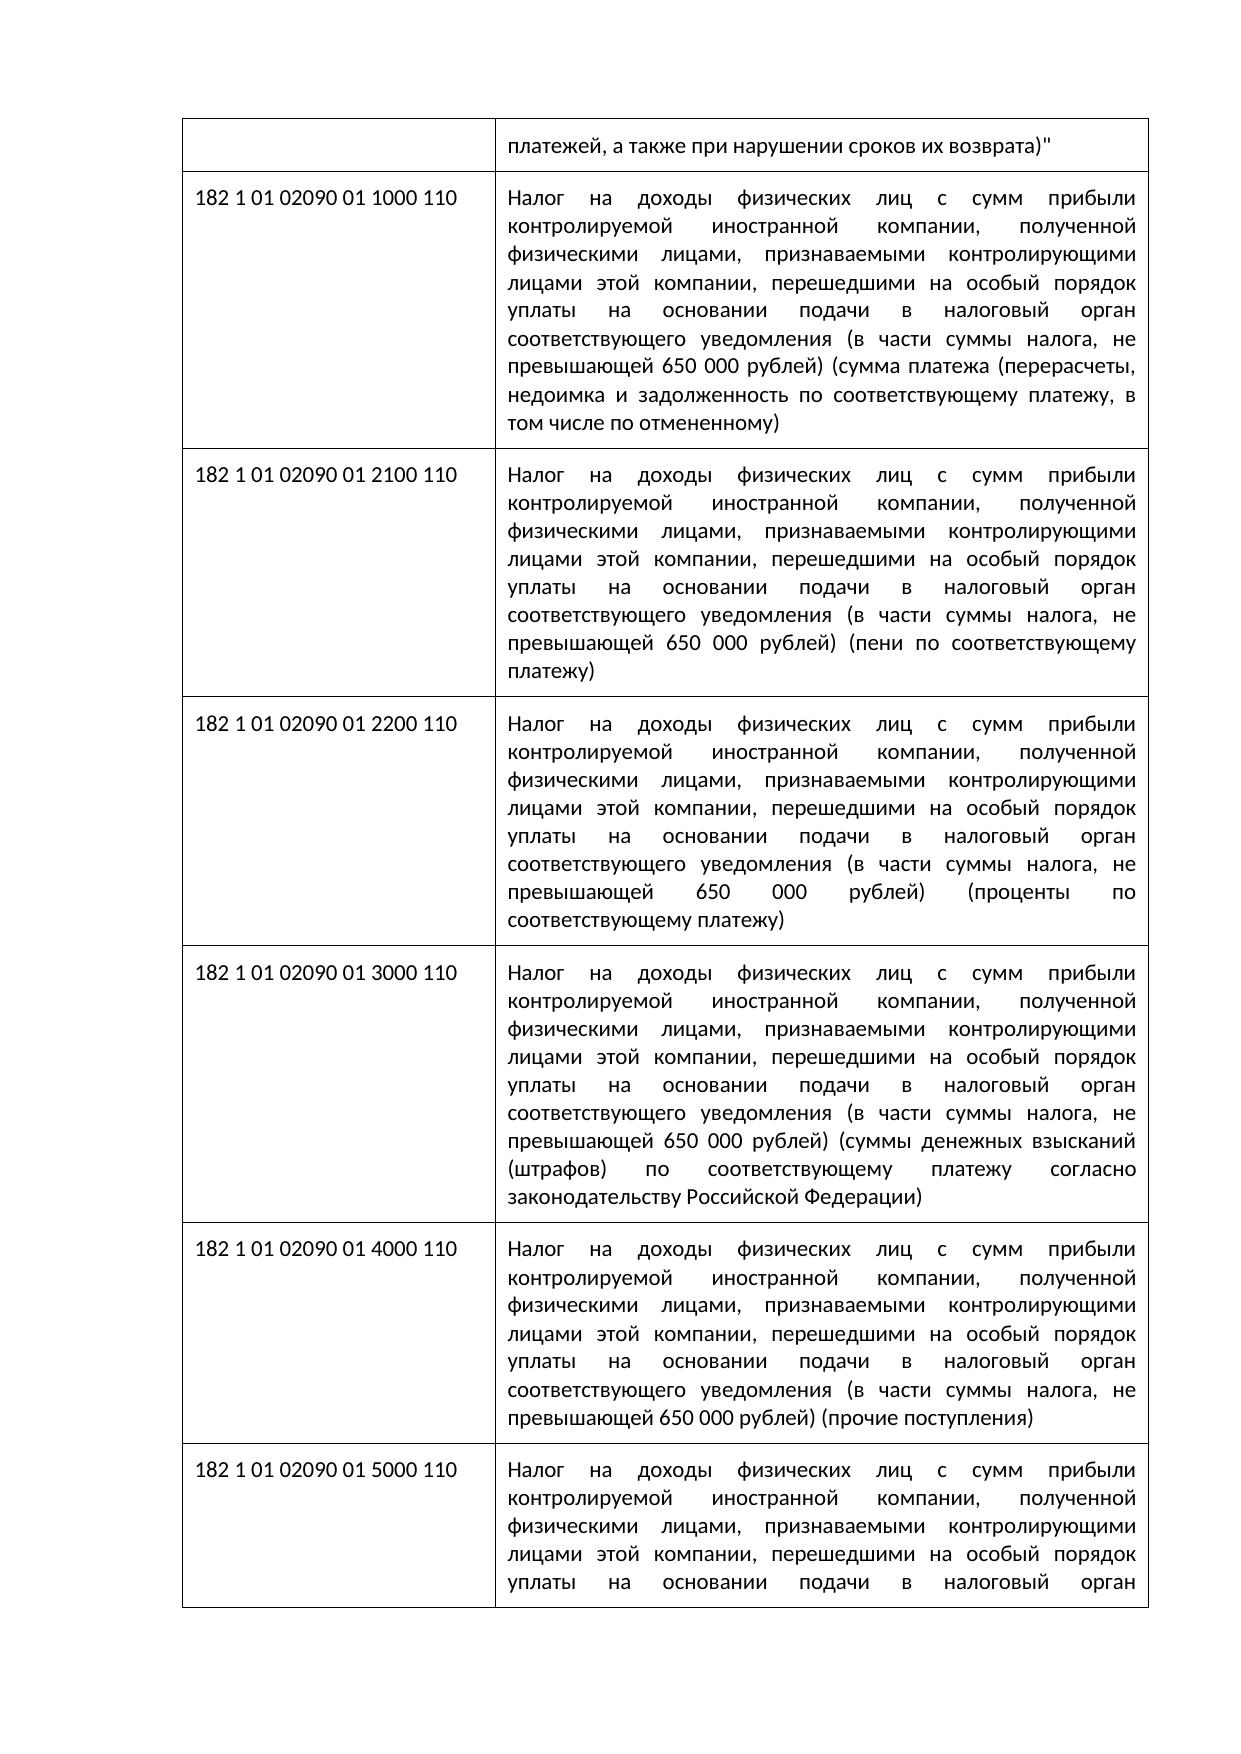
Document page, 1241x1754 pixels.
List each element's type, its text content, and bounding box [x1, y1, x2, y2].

table_cell 182 1 01 02090 01 1000 110 [183, 172, 495, 447]
table_cell 182 1 01 02090 01 2200 110 [183, 697, 495, 945]
table_cell Налог на доходы физических лиц с сумм прибыли контролируемой иностранной компании, полученной физическими лицами, признаваемыми контролирующими лицами этой компании, перешедшими на особый порядок уплаты на основании подачи в налоговый орган соответствующего уведомления (в части суммы налога, не превышающей 650 000 рублей) (сумма платежа (перерасчеты, недоимка и задолженность по соответствующему платежу, в том числе по отмененному) [496, 172, 1148, 447]
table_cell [183, 119, 495, 171]
table_cell 182 1 01 02090 01 4000 110 [183, 1223, 495, 1442]
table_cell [183, 1444, 495, 1607]
table_cell 182 1 01 02090 01 3000 110 [183, 946, 495, 1222]
table_cell Налог на доходы физических лиц с сумм прибыли контролируемой иностранной компании, полученной физическими лицами, признаваемыми контролирующими лицами этой компании, перешедшими на особый порядок уплаты на основании подачи в налоговый орган соответствующего уведомления (в части суммы налога, не превышающей 650 000 рублей) (прочие поступления) [496, 1223, 1148, 1442]
table_cell 182 1 01 02090 01 2100 110 [183, 449, 495, 696]
table_cell Налог на доходы физических лиц с сумм прибыли контролируемой иностранной компании, полученной физическими лицами, признаваемыми контролирующими лицами этой компании, перешедшими на особый порядок уплаты на основании подачи в налоговый орган соответствующего уведомления (в части суммы налога, не превышающей 650 000 рублей) (суммы денежных взысканий (штрафов) по соответствующему платежу согласно законодательству Российской Федерации) [496, 946, 1148, 1222]
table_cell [496, 119, 1148, 171]
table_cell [496, 1444, 1148, 1607]
table_cell Налог на доходы физических лиц с сумм прибыли контролируемой иностранной компании, полученной физическими лицами, признаваемыми контролирующими лицами этой компании, перешедшими на особый порядок уплаты на основании подачи в налоговый орган соответствующего уведомления (в части суммы налога, не превышающей 650 000 рублей) (пени по соответствующему платежу) [496, 449, 1148, 696]
table_cell Налог на доходы физических лиц с сумм прибыли контролируемой иностранной компании, полученной физическими лицами, признаваемыми контролирующими лицами этой компании, перешедшими на особый порядок уплаты на основании подачи в налоговый орган соответствующего уведомления (в части суммы налога, не превышающей 650 000 рублей) (проценты по соответствующему платежу) [496, 697, 1148, 945]
